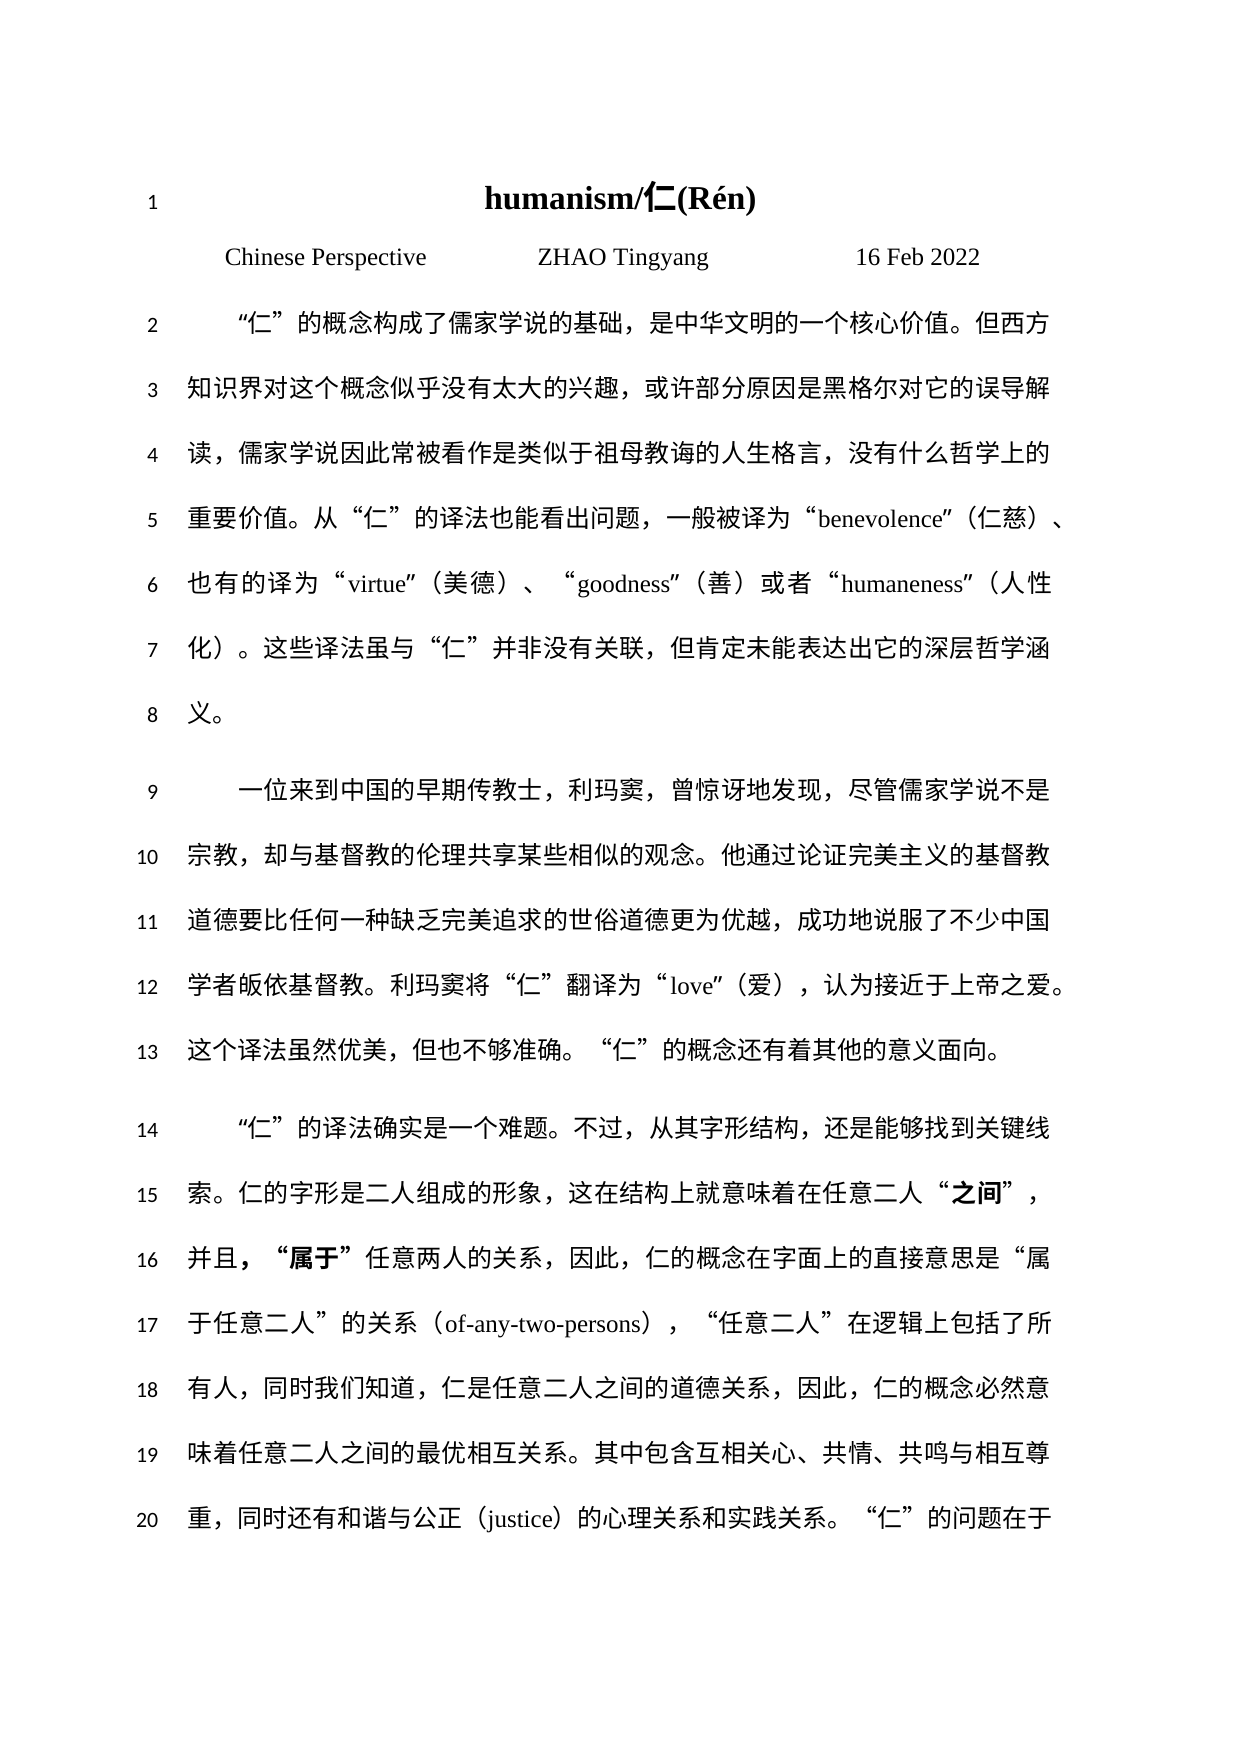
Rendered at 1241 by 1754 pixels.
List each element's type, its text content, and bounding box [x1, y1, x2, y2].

text “仁”的概念构成了儒家学说的基础，是中华文明的一个核心价值。但西方知识界对这个概念似乎没有太大的兴趣，或许部分原因是黑格尔对它的误导解读，儒家学说因此常被看作是类似于祖母教诲的人生格言，没有什么哲学上的重要价值。从“仁”的译法也能看出问题，一般被译为“benevolence”（仁慈）、也有的译为“virtue”（美德）、“goodness”（善）或者“humaneness”（人性化）。这些译法虽与“仁”并非没有关联，但肯定未能表达出它的深层哲学涵义。 [187, 289, 1053, 744]
table_header ZHAO Tingyang [475, 240, 771, 276]
table_header 16 Feb 2022 [771, 240, 1064, 276]
text humanism/仁(Rén) [187, 162, 1053, 227]
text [187, 1094, 1053, 1549]
table_header Chinese Perspective [176, 240, 475, 276]
text 一位来到中国的早期传教士，利玛窦，曾惊讶地发现，尽管儒家学说不是宗教，却与基督教的伦理共享某些相似的观念。他通过论证完美主义的基督教道德要比任何一种缺乏完美追求的世俗道德更为优越，成功地说服了不少中国学者皈依基督教。利玛窦将“仁”翻译为“love”（爱），认为接近于上帝之爱。这个译法虽然优美，但也不够准确。“仁”的概念还有着其他的意义面向。 [187, 756, 1053, 1081]
